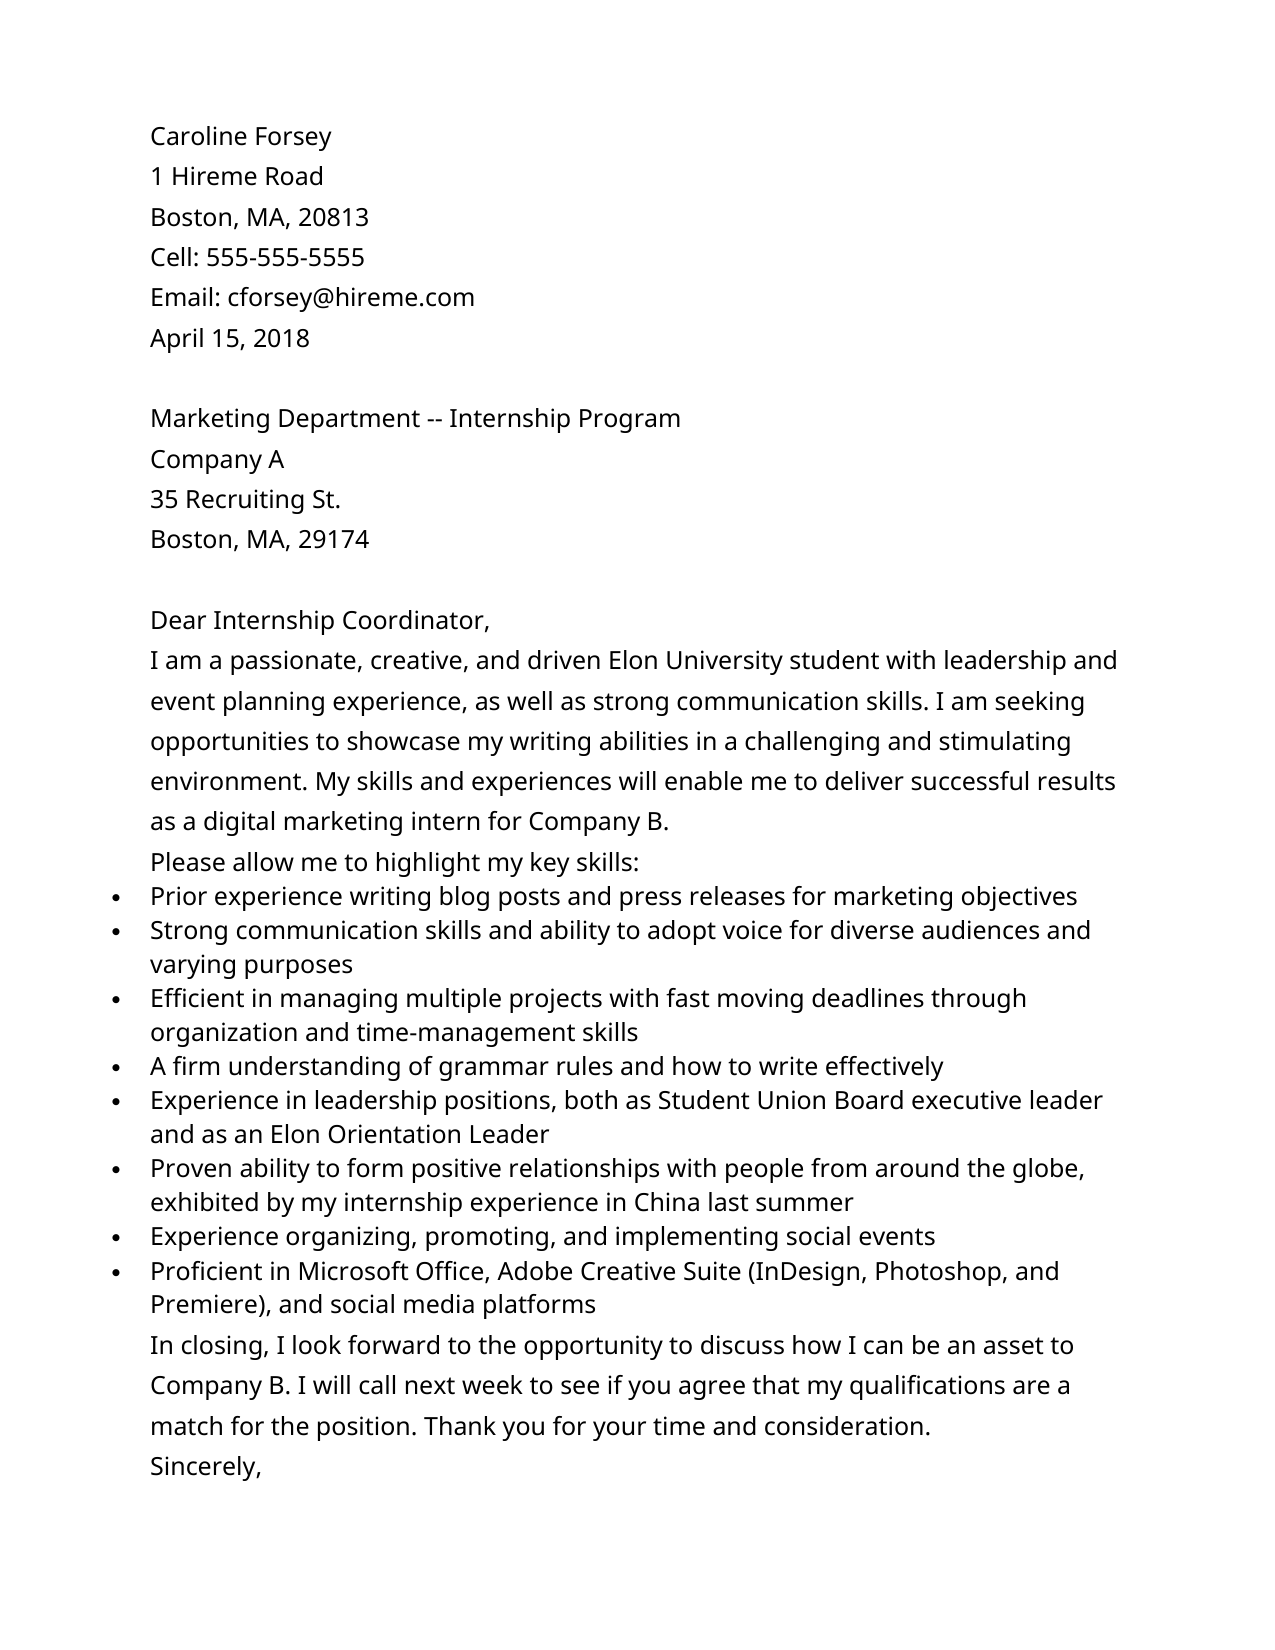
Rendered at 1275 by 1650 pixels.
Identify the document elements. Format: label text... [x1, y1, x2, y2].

text 1 Hireme Road [150, 153, 1125, 193]
text I am a passionate, creative, and driven Elon University student with leadership and event planning experience, as well as strong communication skills. I am seeking opportunities to showcase my writing abilities in a challenging and stimulating environment. My skills and experiences will enable me to deliver successful results as a digital marketing intern for Company B. [150, 637, 1125, 838]
text Email: cforsey@hireme.com [150, 274, 1125, 314]
text Please allow me to highlight my key skills: [150, 838, 1125, 878]
text 35 Recruiting St. [150, 475, 1125, 516]
text In closing, I look forward to the opportunity to discuss how I can be an asset to Company B. I will call next week to see if you agree that my qualifications are a match for the position. Thank you for your time and consideration. [150, 1321, 1125, 1442]
list Strong communication skills and ability to adopt voice for diverse audiences and varying purposes [112, 912, 1125, 981]
text Cell: 555-555-5555 [150, 233, 1125, 274]
text Marketing Department -- Internship Program [150, 395, 1125, 435]
text Boston, MA, 20813 [150, 193, 1125, 233]
text Boston, MA, 29174 [150, 516, 1125, 556]
text Dear Internship Coordinator, [150, 596, 1125, 637]
list Proficient in Microsoft Office, Adobe Creative Suite (InDesign, Photoshop, and Premiere), and social media platforms [112, 1253, 1125, 1321]
text Sincerely, [150, 1442, 1125, 1482]
list Experience in leadership positions, both as Student Union Board executive leader and as an Elon Orientation Leader [112, 1083, 1125, 1151]
list Efficient in managing multiple projects with fast moving deadlines through organization and time-management skills [112, 981, 1125, 1049]
list Experience organizing, promoting, and implementing social events [112, 1219, 1125, 1253]
text Caroline Forsey [150, 112, 1125, 153]
text Company A [150, 435, 1125, 475]
text April 15, 2018 [150, 314, 1125, 354]
list A firm understanding of grammar rules and how to write effectively [112, 1049, 1125, 1083]
list Proven ability to form positive relationships with people from around the globe, exhibited by my internship experience in China last summer [112, 1151, 1125, 1219]
list Prior experience writing blog posts and press releases for marketing objectives [112, 878, 1125, 912]
